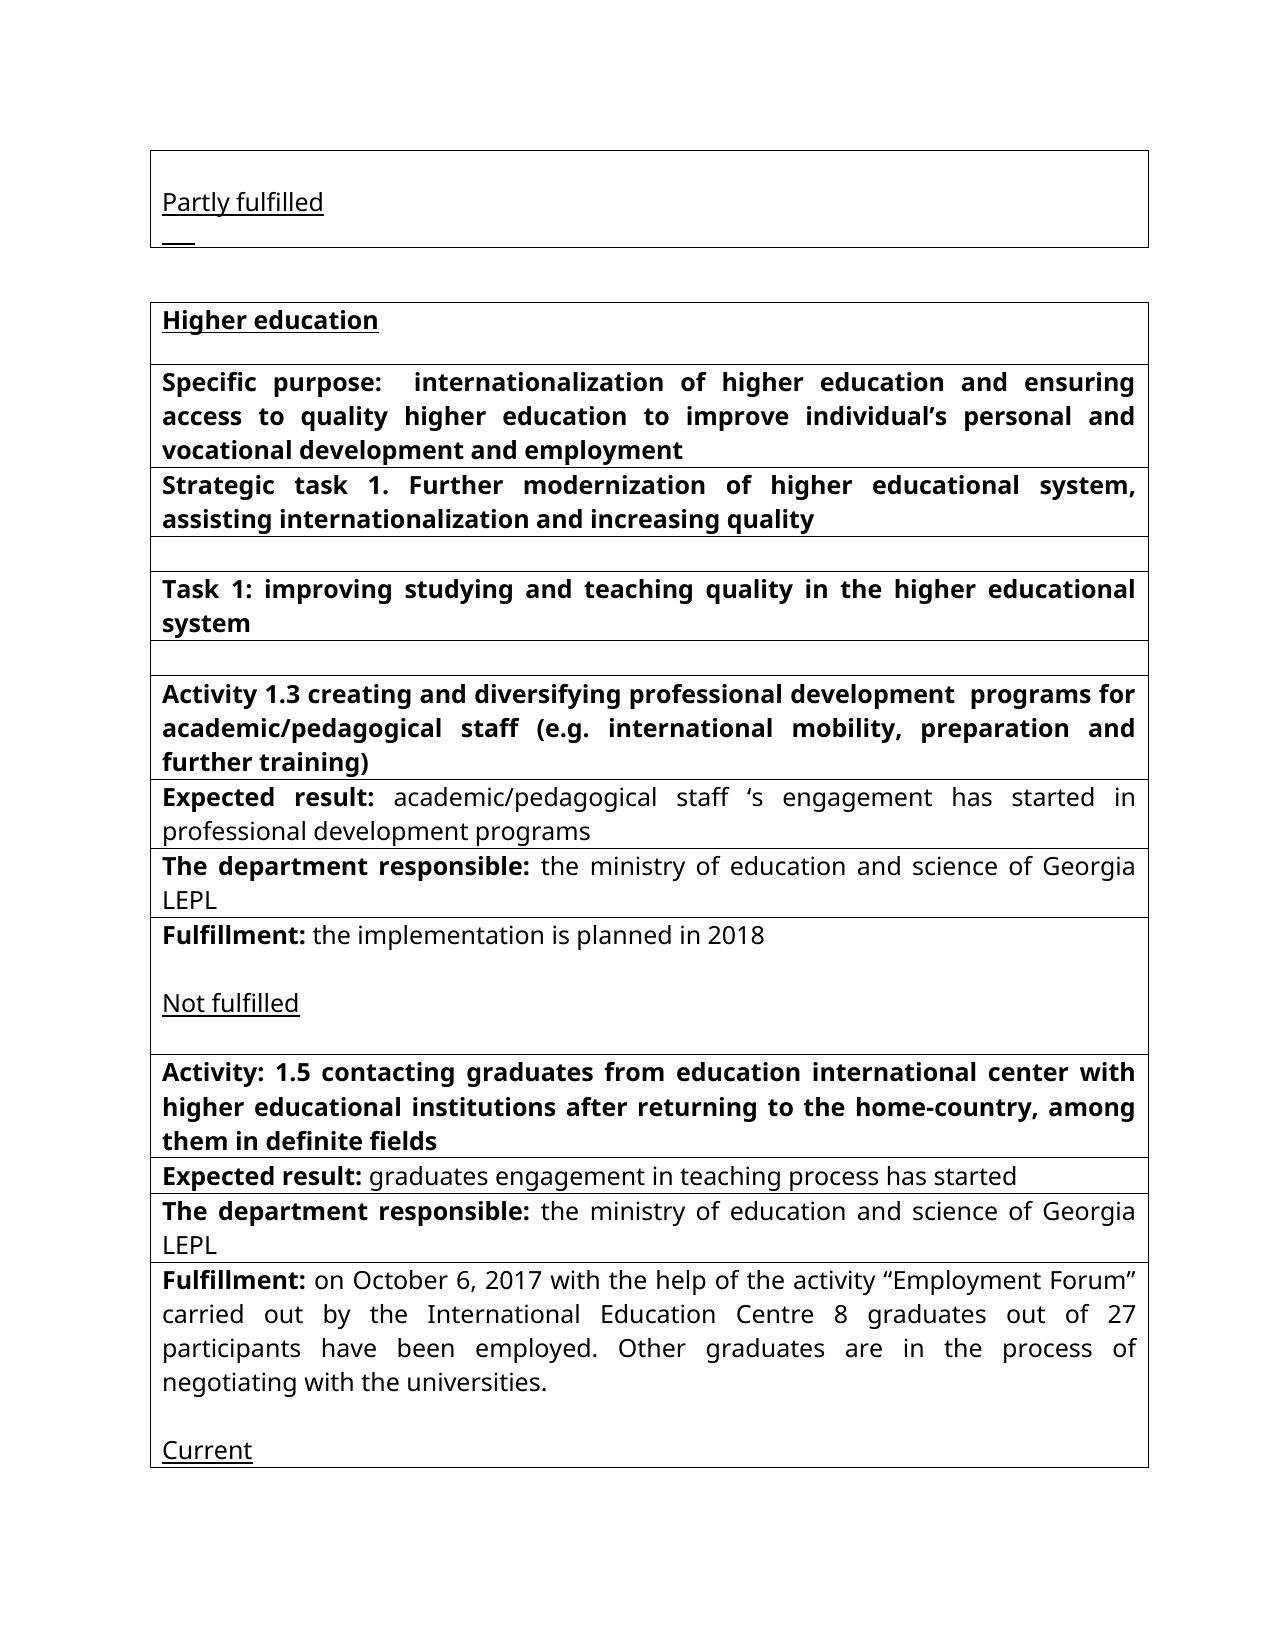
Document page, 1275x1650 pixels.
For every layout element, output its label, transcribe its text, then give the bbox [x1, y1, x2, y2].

table_cell The department responsible: the ministry of education and science of Georgia LEPL [151, 1194, 1148, 1262]
table_cell Expected result: graduates engagement in teaching process has started [151, 1158, 1148, 1192]
table_cell Expected result: academic/pedagogical staff ‘s engagement has started in professional development programs [151, 780, 1148, 848]
table_cell Task 1: improving studying and teaching quality in the higher educational system [151, 572, 1148, 640]
table_cell [151, 641, 1148, 675]
table_cell Specific purpose: internationalization of higher education and ensuring access to quality higher education to improve individual’s personal and vocational development and employment [151, 365, 1148, 467]
table_cell Strategic task 1. Further modernization of higher educational system, assisting internationalization and increasing quality [151, 468, 1148, 536]
table_cell The department responsible: the ministry of education and science of Georgia LEPL [151, 849, 1148, 917]
table_cell Fulfillment: the implementation is planned in 2018 Not fulfilled [151, 918, 1148, 1054]
table_cell Activity 1.3 creating and diversifying professional development programs for academic/pedagogical staff (e.g. international mobility, preparation and further training) [151, 676, 1148, 778]
table_header Higher education [151, 303, 1148, 363]
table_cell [151, 1263, 1148, 1467]
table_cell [151, 151, 1148, 247]
table_cell [151, 537, 1148, 571]
table_cell Activity: 1.5 contacting graduates from education international center with higher educational institutions after returning to the home-country, among them in definite fields [151, 1055, 1148, 1157]
